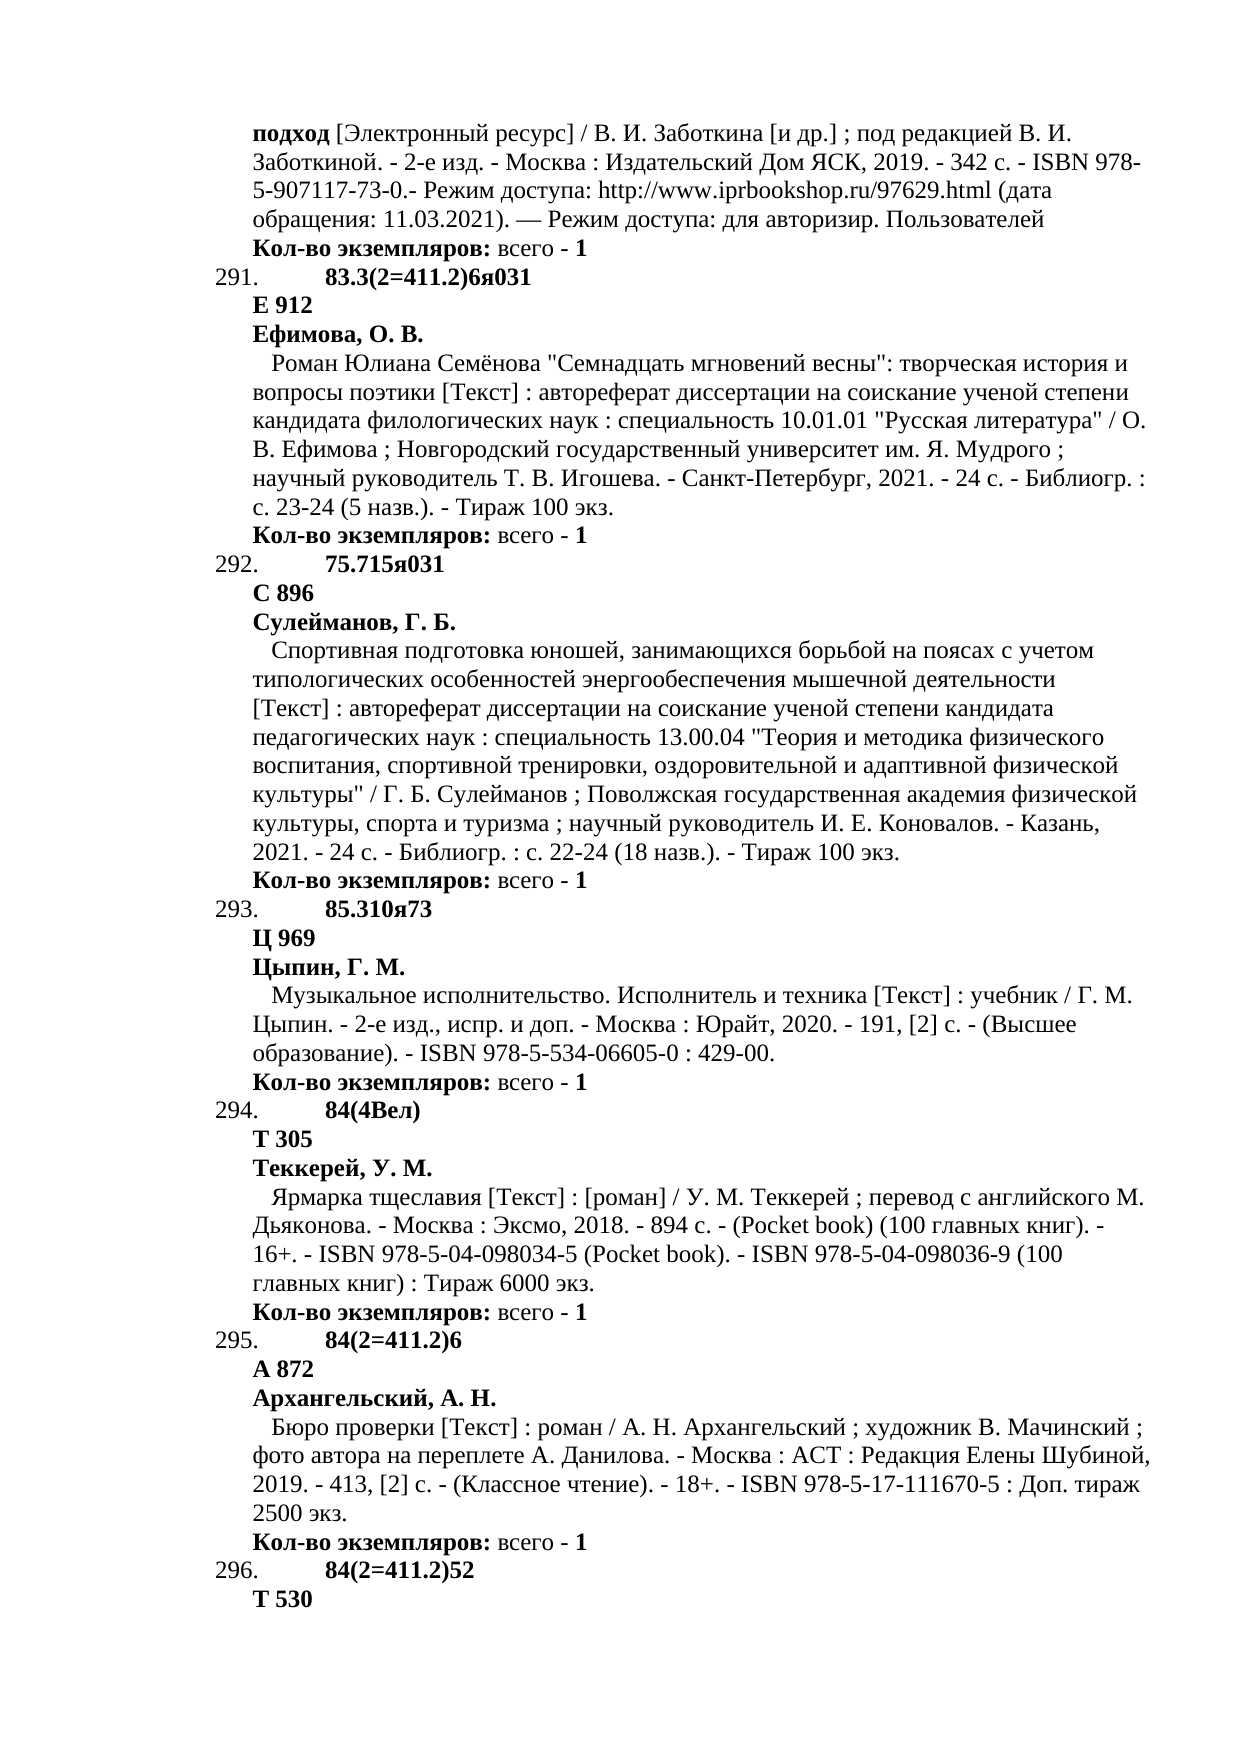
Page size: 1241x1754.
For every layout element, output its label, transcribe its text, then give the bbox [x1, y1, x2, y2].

list 83.3(2=411.2)6я031 Е 912 Ефимова, О. В. Роман Юлиана Семёнова "Семнадцать мгновений весны": творческая история и вопросы поэтики [Текст] : автореферат диссертации на соискание ученой степени кандидата филологических наук : специальность 10.01.01 "Русская литература" / О. В. Ефимова ; Новгородский государственный университет им. Я. Мудрого ; научный руководитель Т. В. Игошева. - Санкт-Петербург, 2021. - 24 с. - Библиогр. : с. 23-24 (5 назв.). - Тираж 100 экз. Кол-во экземпляров: всего - 1 [215, 262, 1152, 549]
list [215, 118, 1152, 262]
list 85.310я73 Ц 969 Цыпин, Г. М. Музыкальное исполнительство. Исполнитель и техника [Текст] : учебник / Г. М. Цыпин. - 2-е изд., испр. и доп. - Москва : Юрайт, 2020. - 191, [2] с. - (Высшее образование). - ISBN 978-5-534-06605-0 : 429-00. Кол-во экземпляров: всего - 1 [215, 894, 1152, 1096]
list 75.715я031 С 896 Сулейманов, Г. Б. Спортивная подготовка юношей, занимающихся борьбой на поясах с учетом типологических особенностей энергообеспечения мышечной деятельности [Текст] : автореферат диссертации на соискание ученой степени кандидата педагогических наук : специальность 13.00.04 "Теория и методика физического воспитания, спортивной тренировки, оздоровительной и адаптивной физической культуры" / Г. Б. Сулейманов ; Поволжская государственная академия физической культуры, спорта и туризма ; научный руководитель И. Е. Коновалов. - Казань, 2021. - 24 с. - Библиогр. : с. 22-24 (18 назв.). - Тираж 100 экз. Кол-во экземпляров: всего - 1 [215, 549, 1152, 894]
list 84(4Вел) Т 305 Теккерей, У. М. Ярмарка тщеславия [Текст] : [роман] / У. М. Теккерей ; перевод с английского М. Дьяконова. - Москва : Эксмо, 2018. - 894 с. - (Pocket book) (100 главных книг). - 16+. - ISBN 978-5-04-098034-5 (Pocket book). - ISBN 978-5-04-098036-9 (100 главных книг) : Тираж 6000 экз. Кол-во экземпляров: всего - 1 [215, 1096, 1152, 1326]
list 84(2=411.2)6 А 872 Архангельский, А. Н. Бюро проверки [Текст] : роман / А. Н. Архангельский ; художник В. Мачинский ; фото автора на переплете А. Данилова. - Москва : АСТ : Редакция Елены Шубиной, 2019. - 413, [2] с. - (Классное чтение). - 18+. - ISBN 978-5-17-111670-5 : Доп. тираж 2500 экз. Кол-во экземпляров: всего - 1 [215, 1326, 1152, 1556]
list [215, 1556, 1152, 1613]
